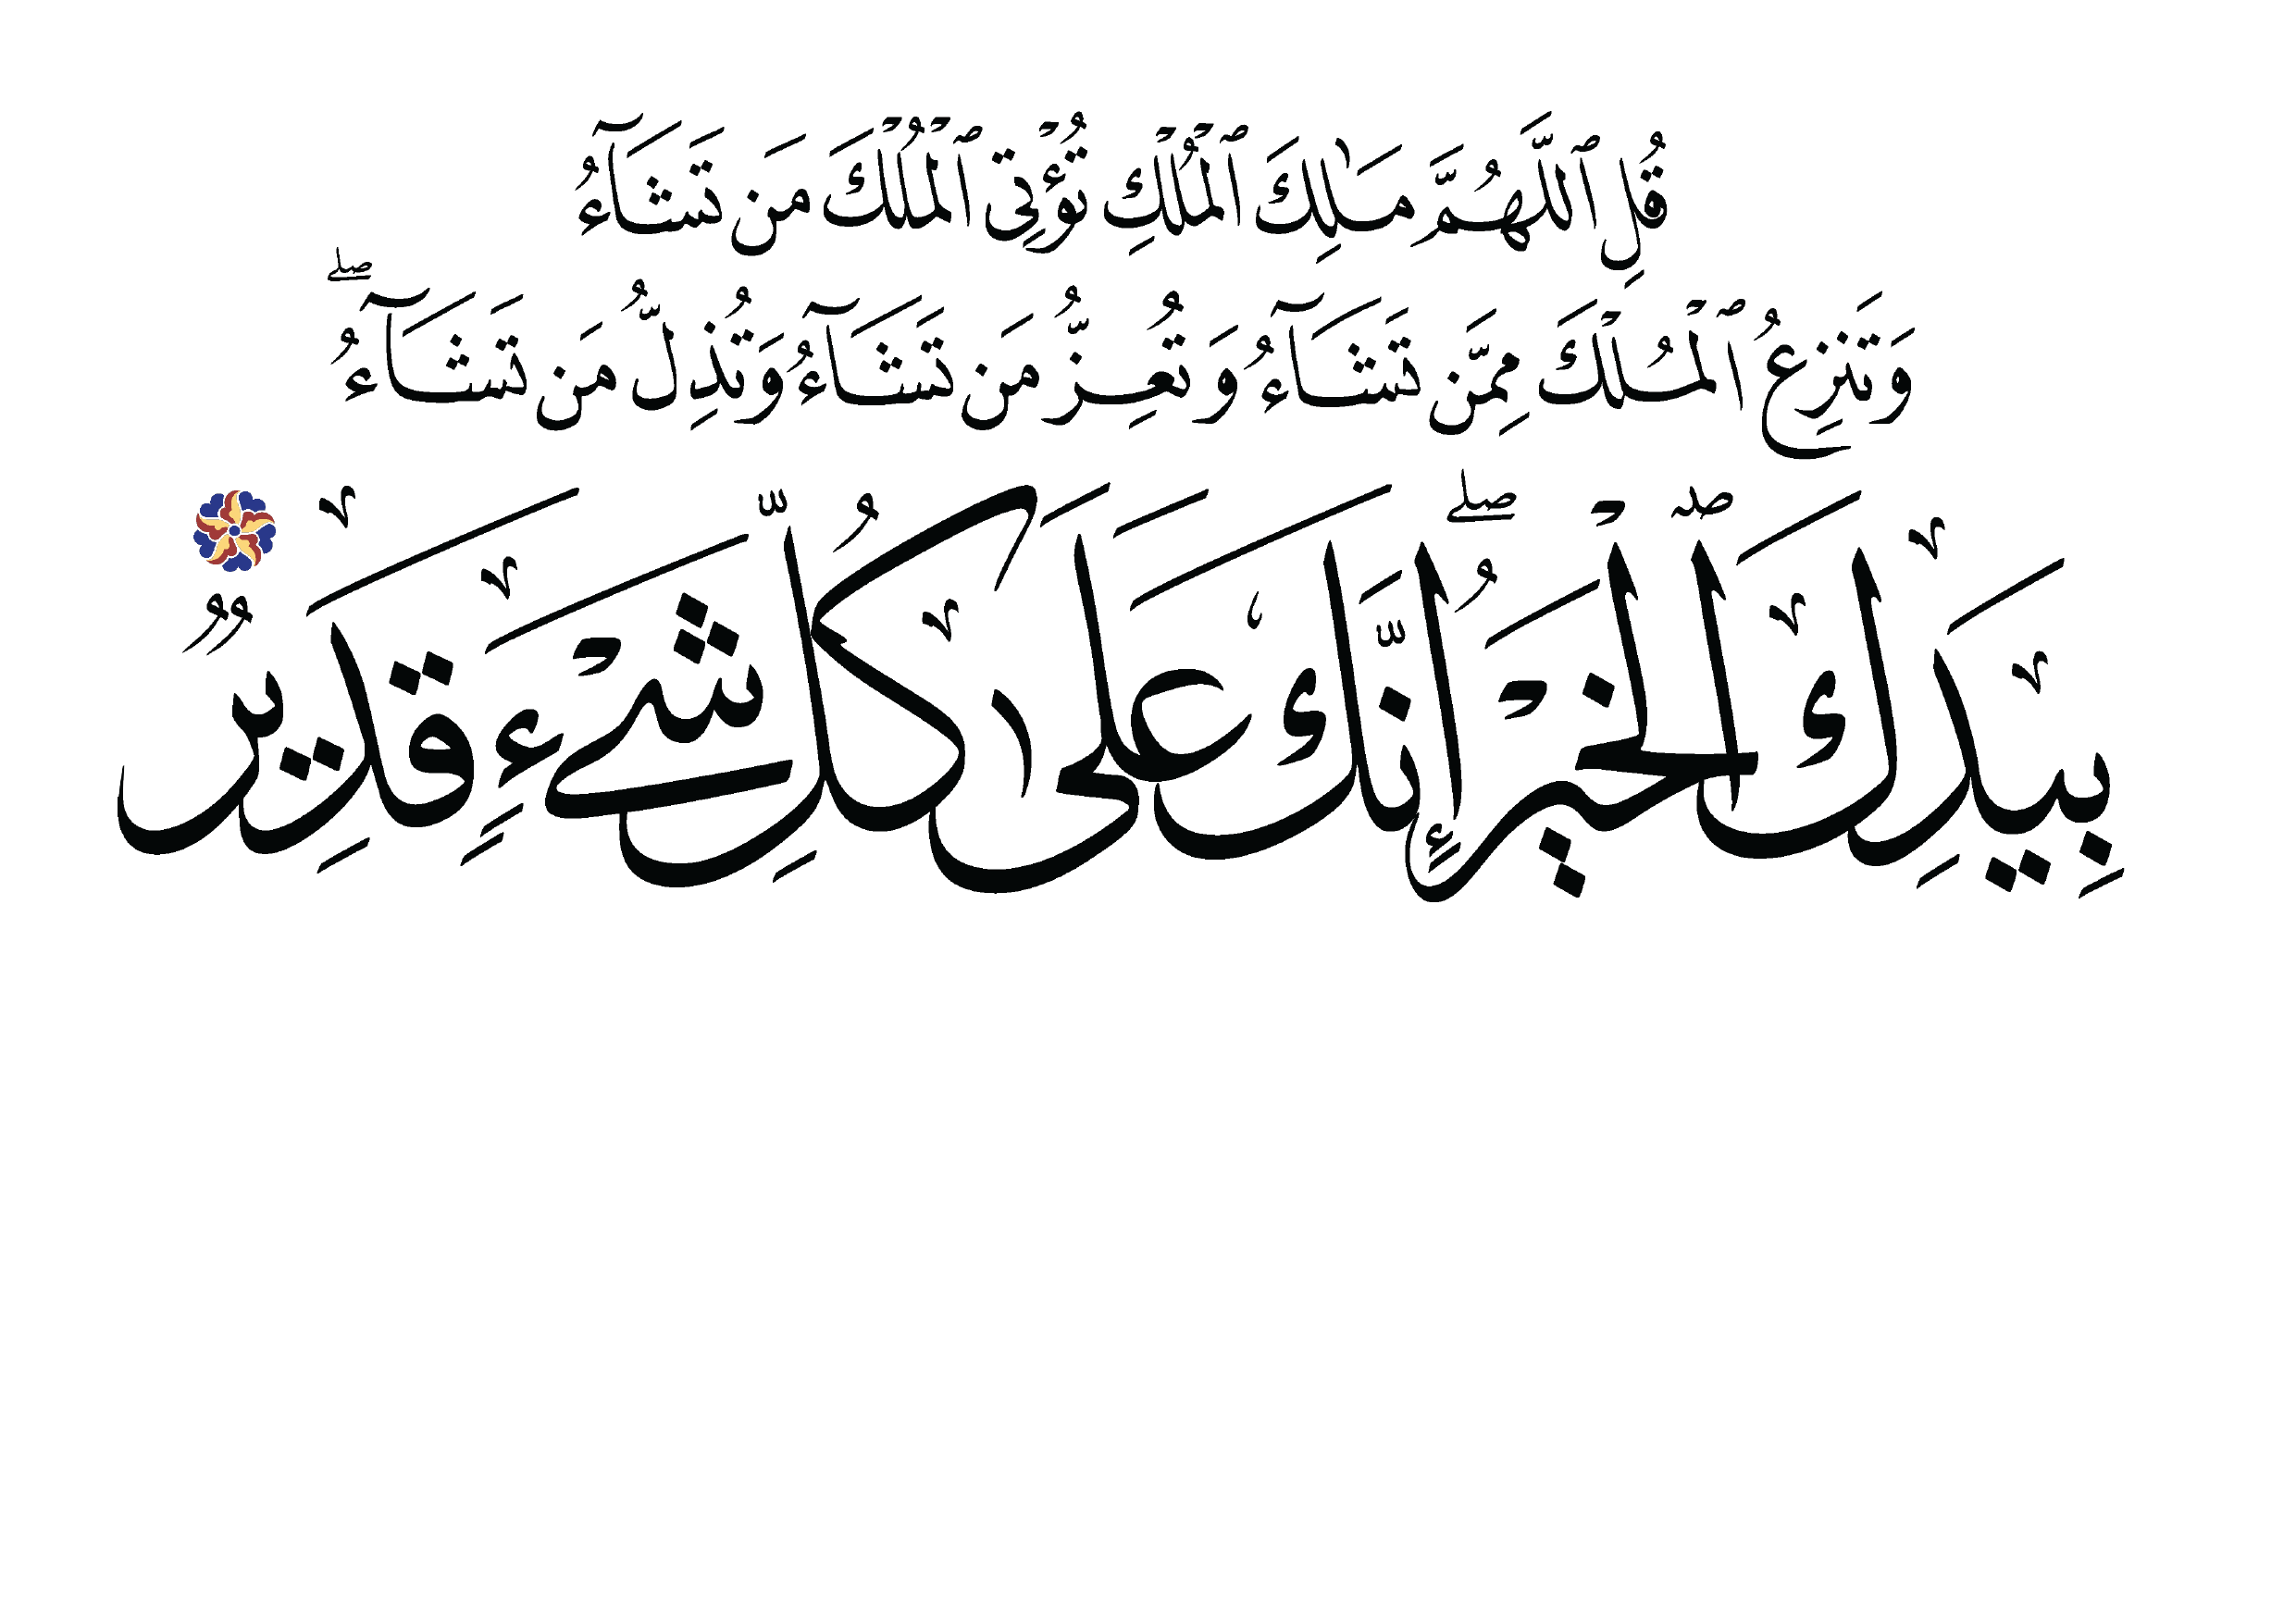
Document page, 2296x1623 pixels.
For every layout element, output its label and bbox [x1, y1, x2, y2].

picture [57, 57, 2179, 978]
